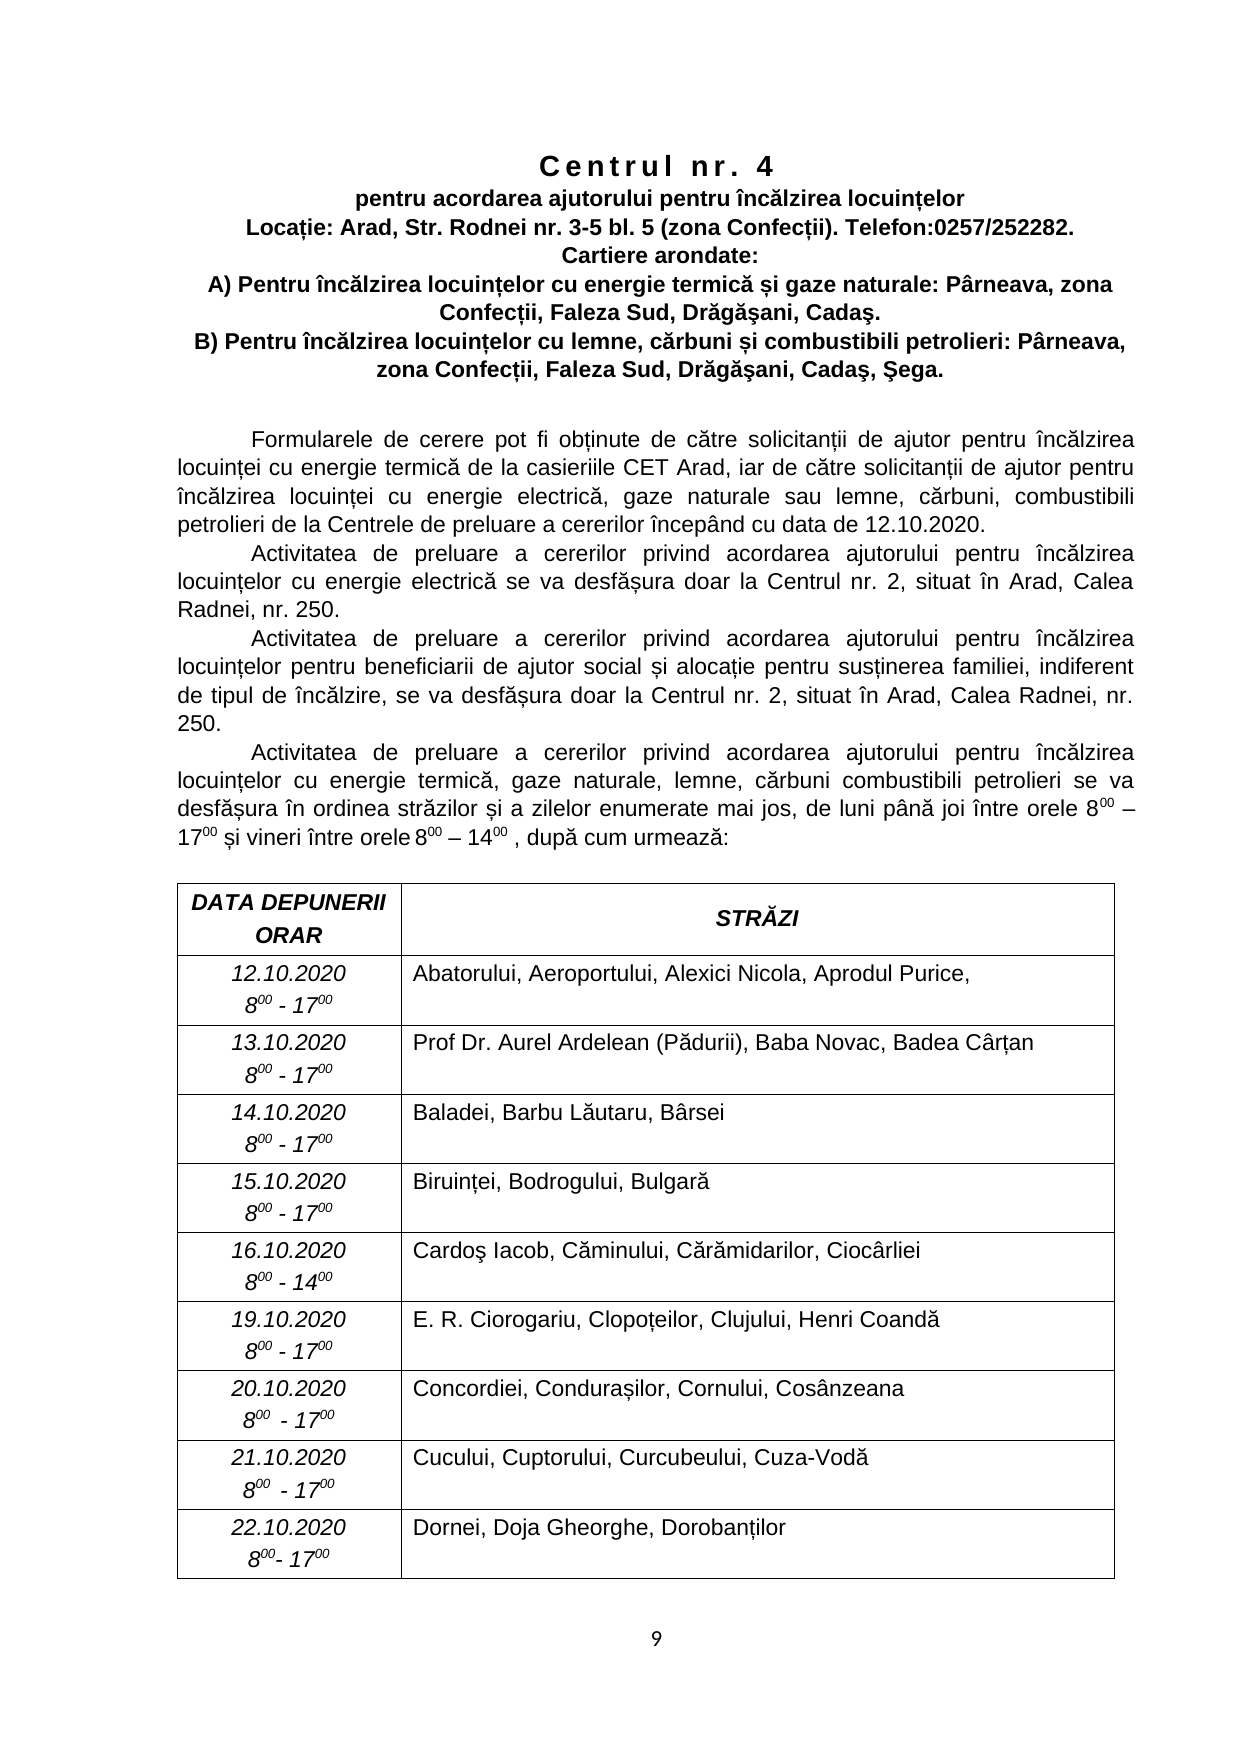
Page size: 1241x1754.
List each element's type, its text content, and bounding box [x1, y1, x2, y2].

table_cell Biruinței, Bodrogului, Bulgară [402, 1164, 1114, 1232]
table_cell Cardoş Iacob, Căminului, Cărămidarilor, Ciocârliei [402, 1233, 1114, 1301]
table_header DATA DEPUNERII ORAR [178, 884, 401, 955]
text Formularele de cerere pot fi obținute de către solicitanții de ajutor pentru încălzirea locuinței cu energie termică de la casieriile CET Arad, iar de către solicitanții de ajutor pentru încălzirea locuinței cu energie electrică, gaze naturale sau lemne, cărbuni, combustibili petrolieri de la Centrele de preluare a cererilor începând cu data de 12.10.2020. [177, 426, 1135, 537]
table_cell 14.10.2020 800 - 1700 [178, 1095, 401, 1163]
table_header STRĂZI [402, 884, 1114, 955]
text Activitatea de preluare a cererilor privind acordarea ajutorului pentru încălzirea locuințelor cu energie electrică se va desfășura doar la Centrul nr. 2, situat în Arad, Calea Radnei, nr. 250. [177, 539, 1135, 623]
table_cell 16.10.2020 800 - 1400 [178, 1233, 401, 1301]
table_cell Dornei, Doja Gheorghe, Dorobanților [402, 1510, 1114, 1578]
table_cell Abatorului, Aeroportului, Alexici Nicola, Aprodul Purice, [402, 956, 1114, 1024]
text Cartiere arondate: [185, 242, 1135, 269]
table_cell 21.10.2020 800 - 1700 [178, 1441, 401, 1509]
text Activitatea de preluare a cererilor privind acordarea ajutorului pentru încălzirea locuințelor cu energie termică, gaze naturale, lemne, cărbuni combustibili petrolieri se va desfășura în ordinea străzilor și a zilelor enumerate mai jos, de luni până joi între orele 800 – 1700 și vineri între orele 800 – 1400 , după cum urmează: [177, 738, 1135, 850]
table_cell 12.10.2020 800 - 1700 [178, 956, 401, 1024]
table_cell Prof Dr. Aurel Ardelean (Pădurii), Baba Novac, Badea Cârțan [402, 1026, 1114, 1094]
table_cell E. R. Ciorogariu, Clopoțeilor, Clujului, Henri Coandă [402, 1302, 1114, 1370]
text Activitatea de preluare a cererilor privind acordarea ajutorului pentru încălzirea locuințelor pentru beneficiarii de ajutor social și alocație pentru susținerea familiei, indiferent de tipul de încălzire, se va desfășura doar la Centrul nr. 2, situat în Arad, Calea Radnei, nr. 250. [177, 625, 1135, 736]
table_cell 19.10.2020 800 - 1700 [178, 1302, 401, 1370]
table_cell 13.10.2020 800 - 1700 [178, 1026, 401, 1094]
table_cell 20.10.2020 800 - 1700 [178, 1371, 401, 1439]
table_cell 22.10.2020 800- 1700 [178, 1510, 401, 1578]
text Locație: Arad, Str. Rodnei nr. 3-5 bl. 5 (zona Confecții). Telefon:0257/252282. [185, 214, 1135, 240]
table_cell Baladei, Barbu Lăutaru, Bârsei [402, 1095, 1114, 1163]
table_cell 15.10.2020 800 - 1700 [178, 1164, 401, 1232]
table_cell Concordiei, Condurașilor, Cornului, Cosânzeana [402, 1371, 1114, 1439]
text pentru acordarea ajutorului pentru încălzirea locuințelor [185, 185, 1135, 212]
text Centrul nr. 4 [177, 149, 1135, 183]
text B) Pentru încălzirea locuințelor cu lemne, cărbuni și combustibili petrolieri: Pârneava, zona Confecții, Faleza Sud, Drăgăşani, Cadaş, Şega. [185, 328, 1135, 382]
text A) Pentru încălzirea locuințelor cu energie termică și gaze naturale: Pârneava, zona Confecții, Faleza Sud, Drăgăşani, Cadaş. [185, 271, 1135, 326]
table_cell Cucului, Cuptorului, Curcubeului, Cuza-Vodă [402, 1441, 1114, 1509]
